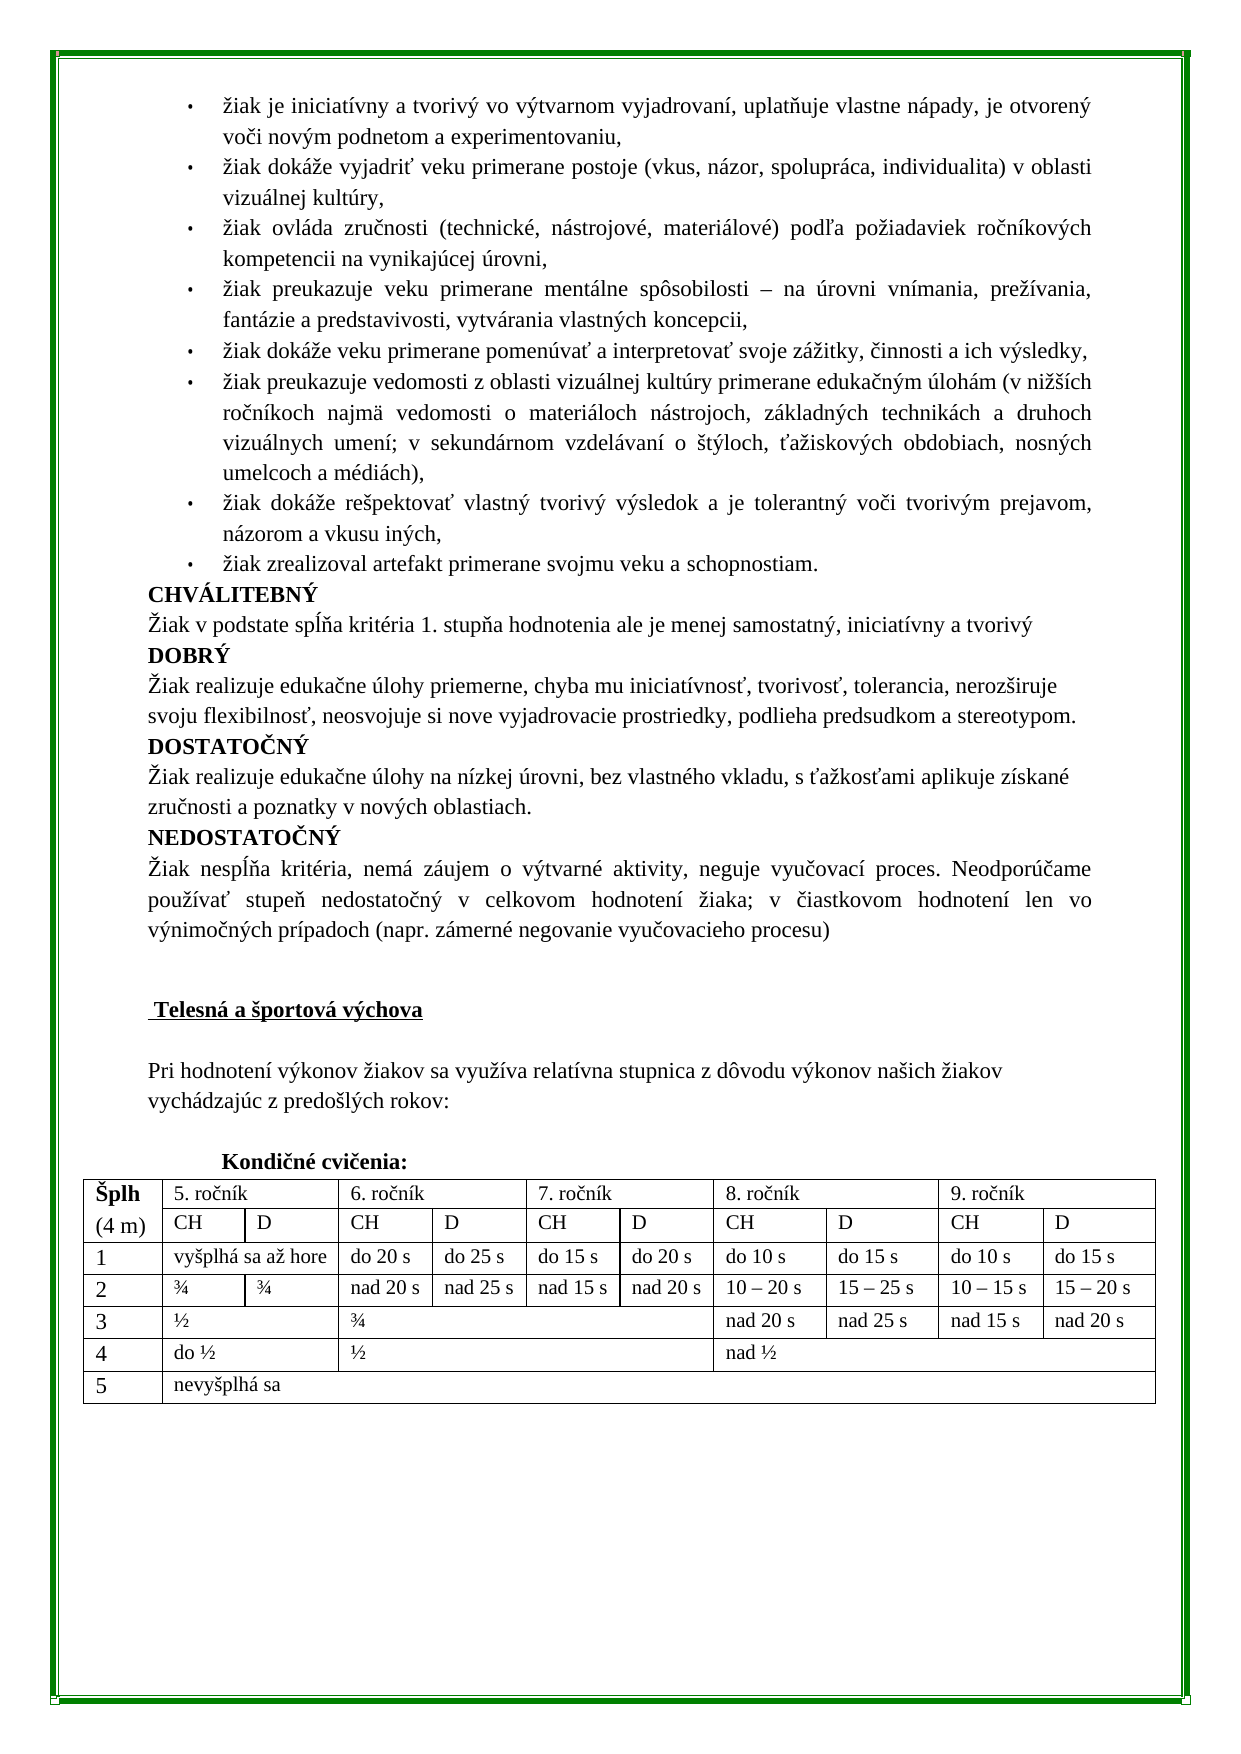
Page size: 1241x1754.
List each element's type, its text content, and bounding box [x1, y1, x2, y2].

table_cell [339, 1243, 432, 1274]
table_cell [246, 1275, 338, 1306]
list žiak ovláda zručnosti (technické, nástrojové, materiálové) podľa požiadaviek ročníkových kompetencii na vynikajúcej úrovni, [185, 214, 1093, 271]
text Kondičné cvičenia: [221, 1148, 1182, 1174]
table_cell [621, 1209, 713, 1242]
list žiak je iniciatívny a tvorivý vo výtvarnom vyjadrovaní, uplatňuje vlastne nápady, je otvorený voči novým podnetom a experimentovaniu, [185, 92, 1093, 149]
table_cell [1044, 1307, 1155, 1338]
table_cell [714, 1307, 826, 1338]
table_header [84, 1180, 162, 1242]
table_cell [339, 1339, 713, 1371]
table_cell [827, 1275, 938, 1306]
text Žiak v podstate spĺňa kritéria 1. stupňa hodnotenia ale je menej samostatný, iniciatívny a tvorivý [148, 611, 1182, 638]
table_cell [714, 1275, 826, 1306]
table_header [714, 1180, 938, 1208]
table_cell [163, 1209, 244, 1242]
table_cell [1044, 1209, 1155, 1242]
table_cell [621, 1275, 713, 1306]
text Žiak nespĺňa kritéria, nemá záujem o výtvarné aktivity, neguje vyučovací proces. Neodporúčame používať stupeň nedostatočný v celkovom hodnotení žiaka; v čiastkovom hodnotení len vo výnimočných prípadoch (napr. zámerné negovanie vyučovacieho procesu) [148, 856, 1093, 942]
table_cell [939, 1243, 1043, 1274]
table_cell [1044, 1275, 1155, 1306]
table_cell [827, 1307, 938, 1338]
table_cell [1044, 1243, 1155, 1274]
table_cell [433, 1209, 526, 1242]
text Žiak realizuje edukačne úlohy priemerne, chyba mu iniciatívnosť, tvorivosť, tolerancia, nerozširuje svoju flexibilnosť, neosvojuje si nove vyjadrovacie prostriedky, podlieha predsudkom a stereotypom. DOSTATOČNÝ [148, 672, 1092, 759]
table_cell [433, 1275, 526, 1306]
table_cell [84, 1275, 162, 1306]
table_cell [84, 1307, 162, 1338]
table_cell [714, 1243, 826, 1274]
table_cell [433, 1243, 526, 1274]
text Telesná a športová výchova [148, 996, 1182, 1022]
list žiak zrealizoval artefakt primerane svojmu veku a schopnostiam. [185, 550, 1182, 577]
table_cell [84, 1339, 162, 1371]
list žiak dokáže veku primerane pomenúvať a interpretovať svoje zážitky, činnosti a ich výsledky, [185, 336, 1182, 364]
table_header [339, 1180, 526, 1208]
list žiak preukazuje vedomosti z oblasti vizuálnej kultúry primerane edukačným úlohám (v nižších ročníkoch najmä vedomosti o materiáloch nástrojoch, základných technikách a druhoch vizuálnych umení; v sekundárnom vzdelávaní o štýloch, ťažiskových obdobiach, nosných umelcoch a médiách), [185, 368, 1093, 486]
text NEDOSTATOČNÝ [148, 823, 1182, 851]
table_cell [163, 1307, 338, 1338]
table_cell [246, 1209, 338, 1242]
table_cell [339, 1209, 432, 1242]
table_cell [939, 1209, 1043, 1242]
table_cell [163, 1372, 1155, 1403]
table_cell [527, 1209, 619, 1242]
list žiak dokáže vyjadriť veku primerane postoje (vkus, názor, spolupráca, individualita) v oblasti vizuálnej kultúry, [185, 153, 1093, 210]
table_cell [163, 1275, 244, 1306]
list žiak preukazuje veku primerane mentálne spôsobilosti – na úrovni vnímania, prežívania, fantázie a predstavivosti, vytvárania vlastných koncepcii, [185, 275, 1093, 332]
text Žiak realizuje edukačne úlohy na nízkej úrovni, bez vlastného vkladu, s ťažkosťami aplikuje získané zručnosti a poznatky v nových oblastiach. [148, 763, 1092, 819]
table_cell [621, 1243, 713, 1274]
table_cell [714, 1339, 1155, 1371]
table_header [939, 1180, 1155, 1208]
text Pri hodnotení výkonov žiakov sa využíva relatívna stupnica z dôvodu výkonov našich žiakov vychádzajúc z predošlých rokov: [148, 1057, 1092, 1114]
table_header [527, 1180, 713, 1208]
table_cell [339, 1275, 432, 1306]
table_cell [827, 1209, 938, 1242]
list žiak dokáže rešpektovať vlastný tvorivý výsledok a je tolerantný voči tvorivým prejavom, názorom a vkusu iných, [185, 489, 1093, 546]
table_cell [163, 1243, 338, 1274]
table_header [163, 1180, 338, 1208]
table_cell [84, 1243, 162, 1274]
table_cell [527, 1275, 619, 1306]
text CHVÁLITEBNÝ [148, 581, 1182, 607]
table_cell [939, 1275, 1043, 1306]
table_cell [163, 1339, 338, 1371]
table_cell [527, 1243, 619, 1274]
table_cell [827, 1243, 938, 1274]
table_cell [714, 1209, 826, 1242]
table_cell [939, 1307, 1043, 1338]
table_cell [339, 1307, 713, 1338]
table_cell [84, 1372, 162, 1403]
text DOBRÝ [148, 642, 1182, 668]
